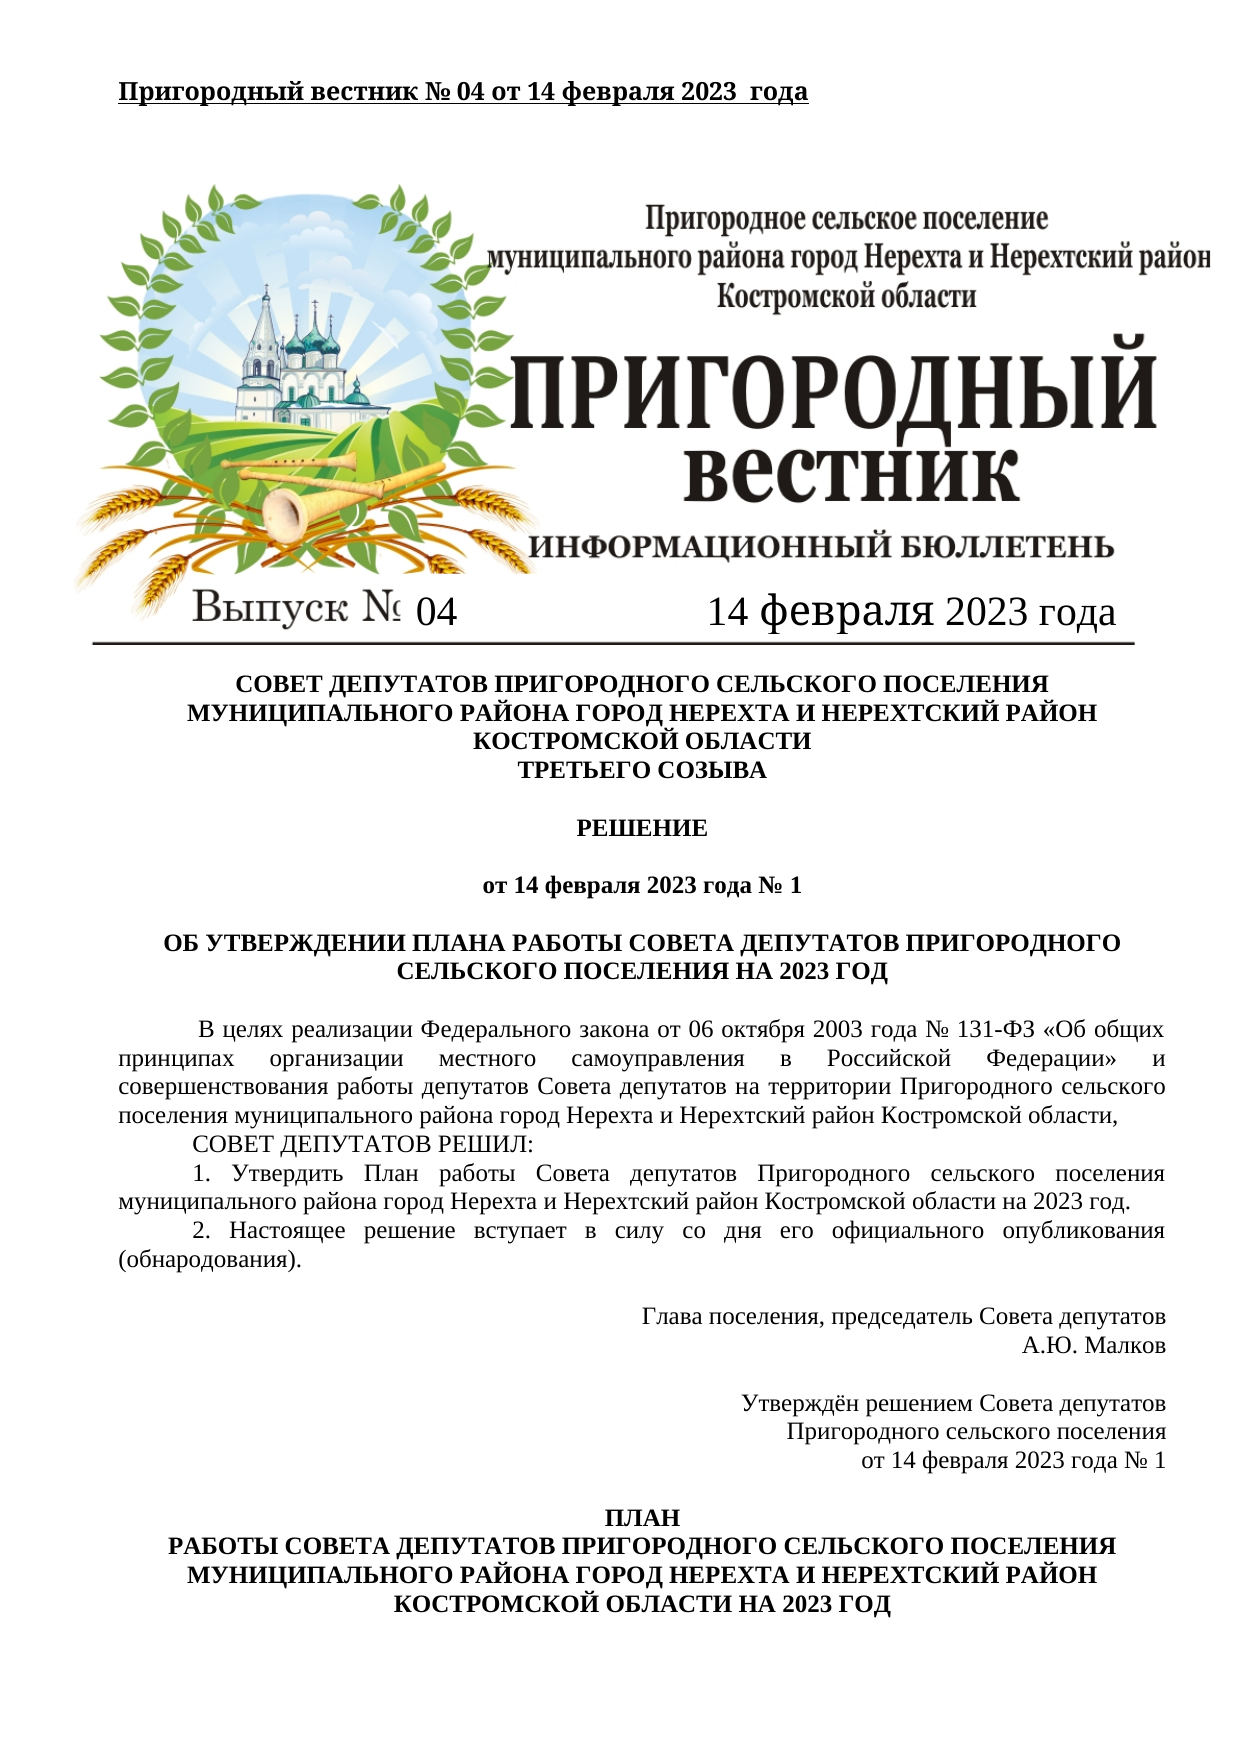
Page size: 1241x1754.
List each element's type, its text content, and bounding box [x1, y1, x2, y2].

picture [72, 184, 1210, 644]
text 2. Настоящее решение вступает в силу со дня его официального опубликования (обнародования). [118, 1215, 1166, 1273]
text СОВЕТ ДЕПУТАТОВ Пригородного сельского поселения муниципального района город Нерехта и Нерехтский район Костромской области [118, 644, 1166, 755]
text Об утверждении плана работы Совета депутатов Пригородного сельского поселения на 2023 год [118, 928, 1166, 985]
text А.Ю. Малков [118, 1330, 1166, 1359]
text работы Совета депутатов Пригородного сельского поселения муниципального района город Нерехта и Нерехтский район Костромской области на 2023 год [118, 1531, 1166, 1618]
text ПЛАН [118, 1503, 1166, 1531]
text В целях реализации Федерального закона от 06 октября 2003 года № 131-ФЗ «Об общих принципах организации местного самоуправления в Российской Федерации» и совершенствования работы депутатов Совета депутатов на территории Пригородного сельского поселения муниципального района город Нерехта и Нерехтский район Костромской области, [118, 1014, 1166, 1129]
text РЕШЕНИЕ [118, 813, 1166, 841]
text ТРЕТЬЕГО СОЗЫВА [118, 755, 1166, 784]
text СОВЕТ ДЕПУТАТОВ РЕШИЛ: [118, 1129, 1166, 1158]
text Пригородного сельского поселения [118, 1416, 1166, 1445]
text 1. Утвердить План работы Совета депутатов Пригородного сельского поселения муниципального района город Нерехта и Нерехтский район Костромской области на 2023 год. [118, 1158, 1166, 1215]
text Утверждён решением Совета депутатов [118, 1388, 1166, 1416]
text Глава поселения, председатель Совета депутатов [118, 1301, 1166, 1330]
text от 14 февраля 2023 года № 1 [118, 870, 1166, 899]
text от 14 февраля 2023 года № 1 [118, 1445, 1166, 1474]
